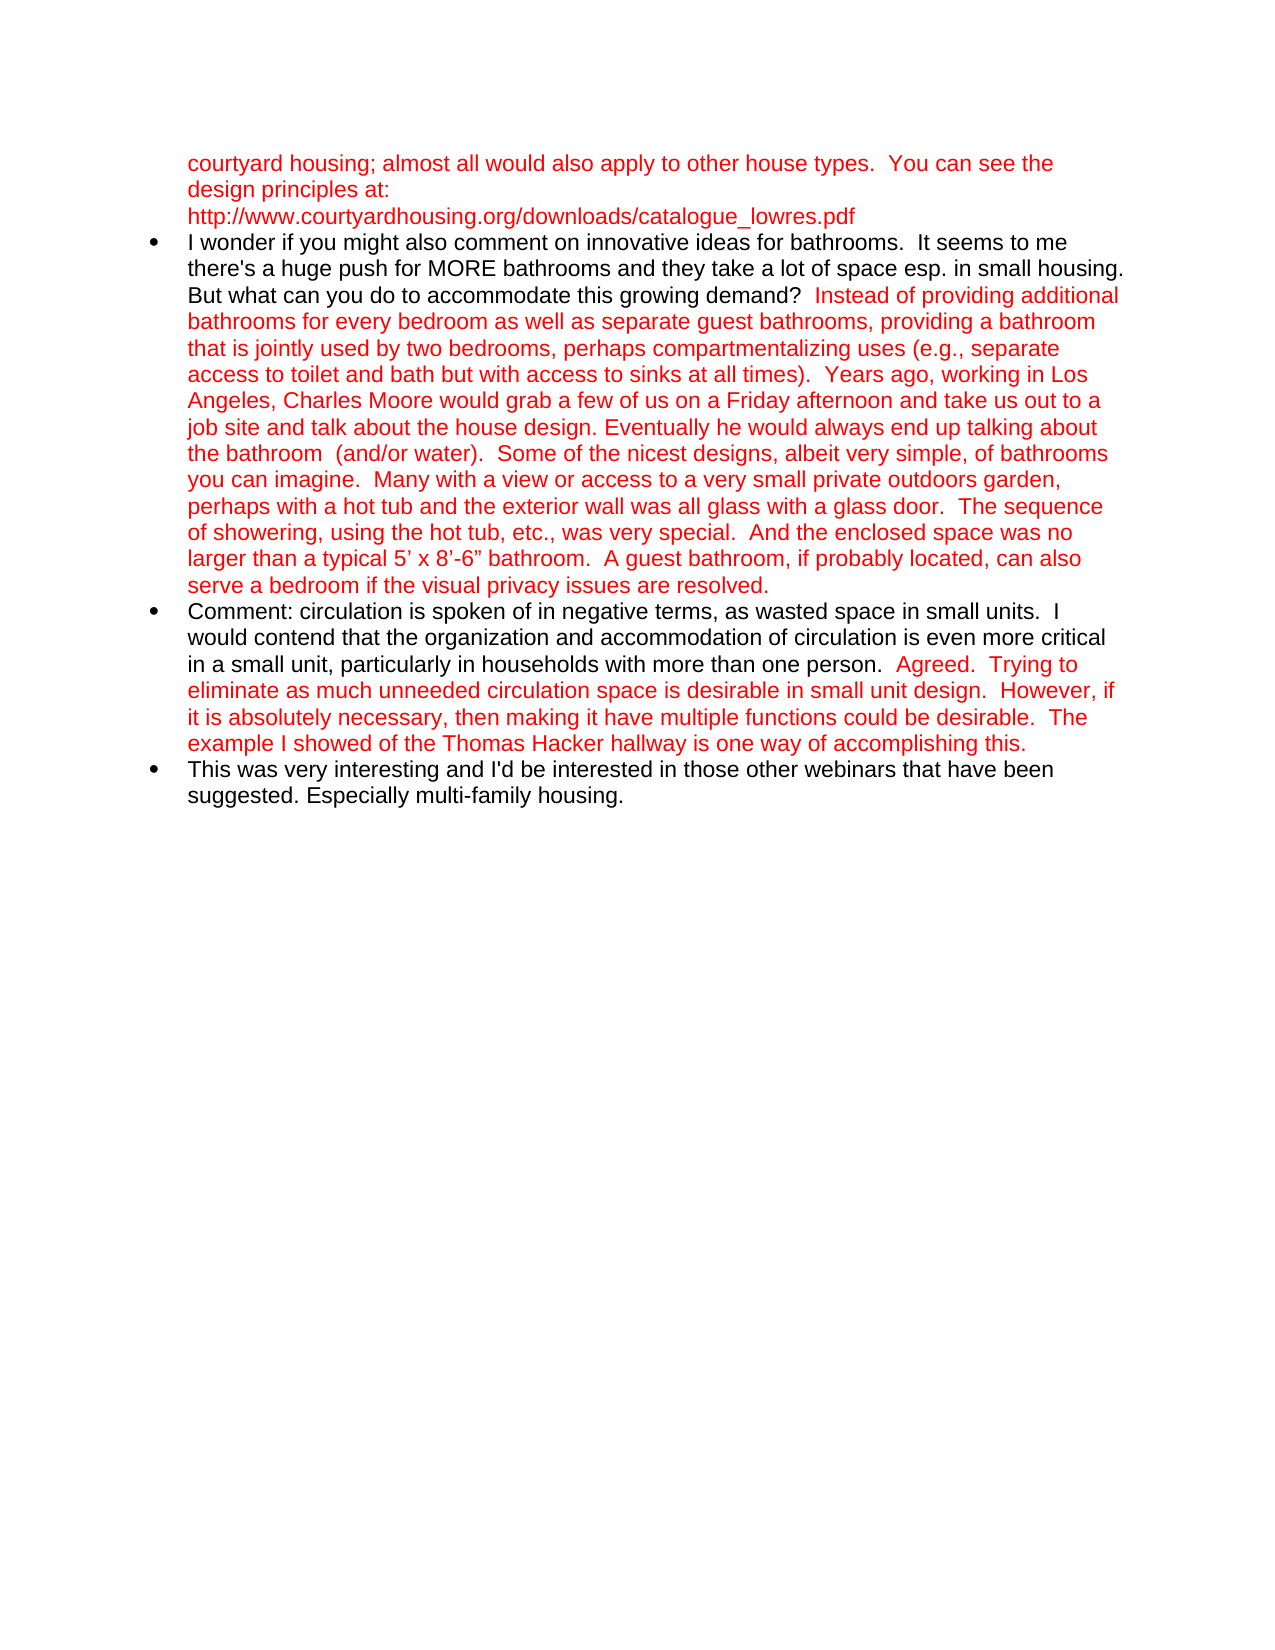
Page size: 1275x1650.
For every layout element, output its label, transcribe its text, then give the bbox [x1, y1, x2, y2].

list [150, 150, 1125, 203]
list This was very interesting and I'd be interested in those other webinars that have been suggested. Especially multi-family housing. [150, 756, 1125, 809]
list http://www.courtyardhousing.org/downloads/catalogue_lowres.pdf [187, 203, 1125, 229]
list I wonder if you might also comment on innovative ideas for bathrooms. It seems to me there's a huge push for MORE bathrooms and they take a lot of space esp. in small housing. But what can you do to accommodate this growing demand? Instead of providing additional bathrooms for every bedroom as well as separate guest bathrooms, providing a bathroom that is jointly used by two bedrooms, perhaps compartmentalizing uses (e.g., separate access to toilet and bath but with access to sinks at all times). Years ago, working in Los Angeles, Charles Moore would grab a few of us on a Friday afternoon and take us out to a job site and talk about the house design. Eventually he would always end up talking about the bathroom (and/or water). Some of the nicest designs, albeit very simple, of bathrooms you can imagine. Many with a view or access to a very small private outdoors garden, perhaps with a hot tub and the exterior wall was all glass with a glass door. The sequence of showering, using the hot tub, etc., was very special. And the enclosed space was no larger than a typical 5’ x 8’-6” bathroom. A guest bathroom, if probably located, can also serve a bedroom if the visual privacy issues are resolved. [150, 229, 1125, 598]
list Comment: circulation is spoken of in negative terms, as wasted space in small units. I would contend that the organization and accommodation of circulation is even more critical in a small unit, particularly in households with more than one person. Agreed. Trying to eliminate as much unneeded circulation space is desirable in small unit design. However, if it is absolutely necessary, then making it have multiple functions could be desirable. The example I showed of the Thomas Hacker hallway is one way of accomplishing this. [150, 598, 1125, 756]
